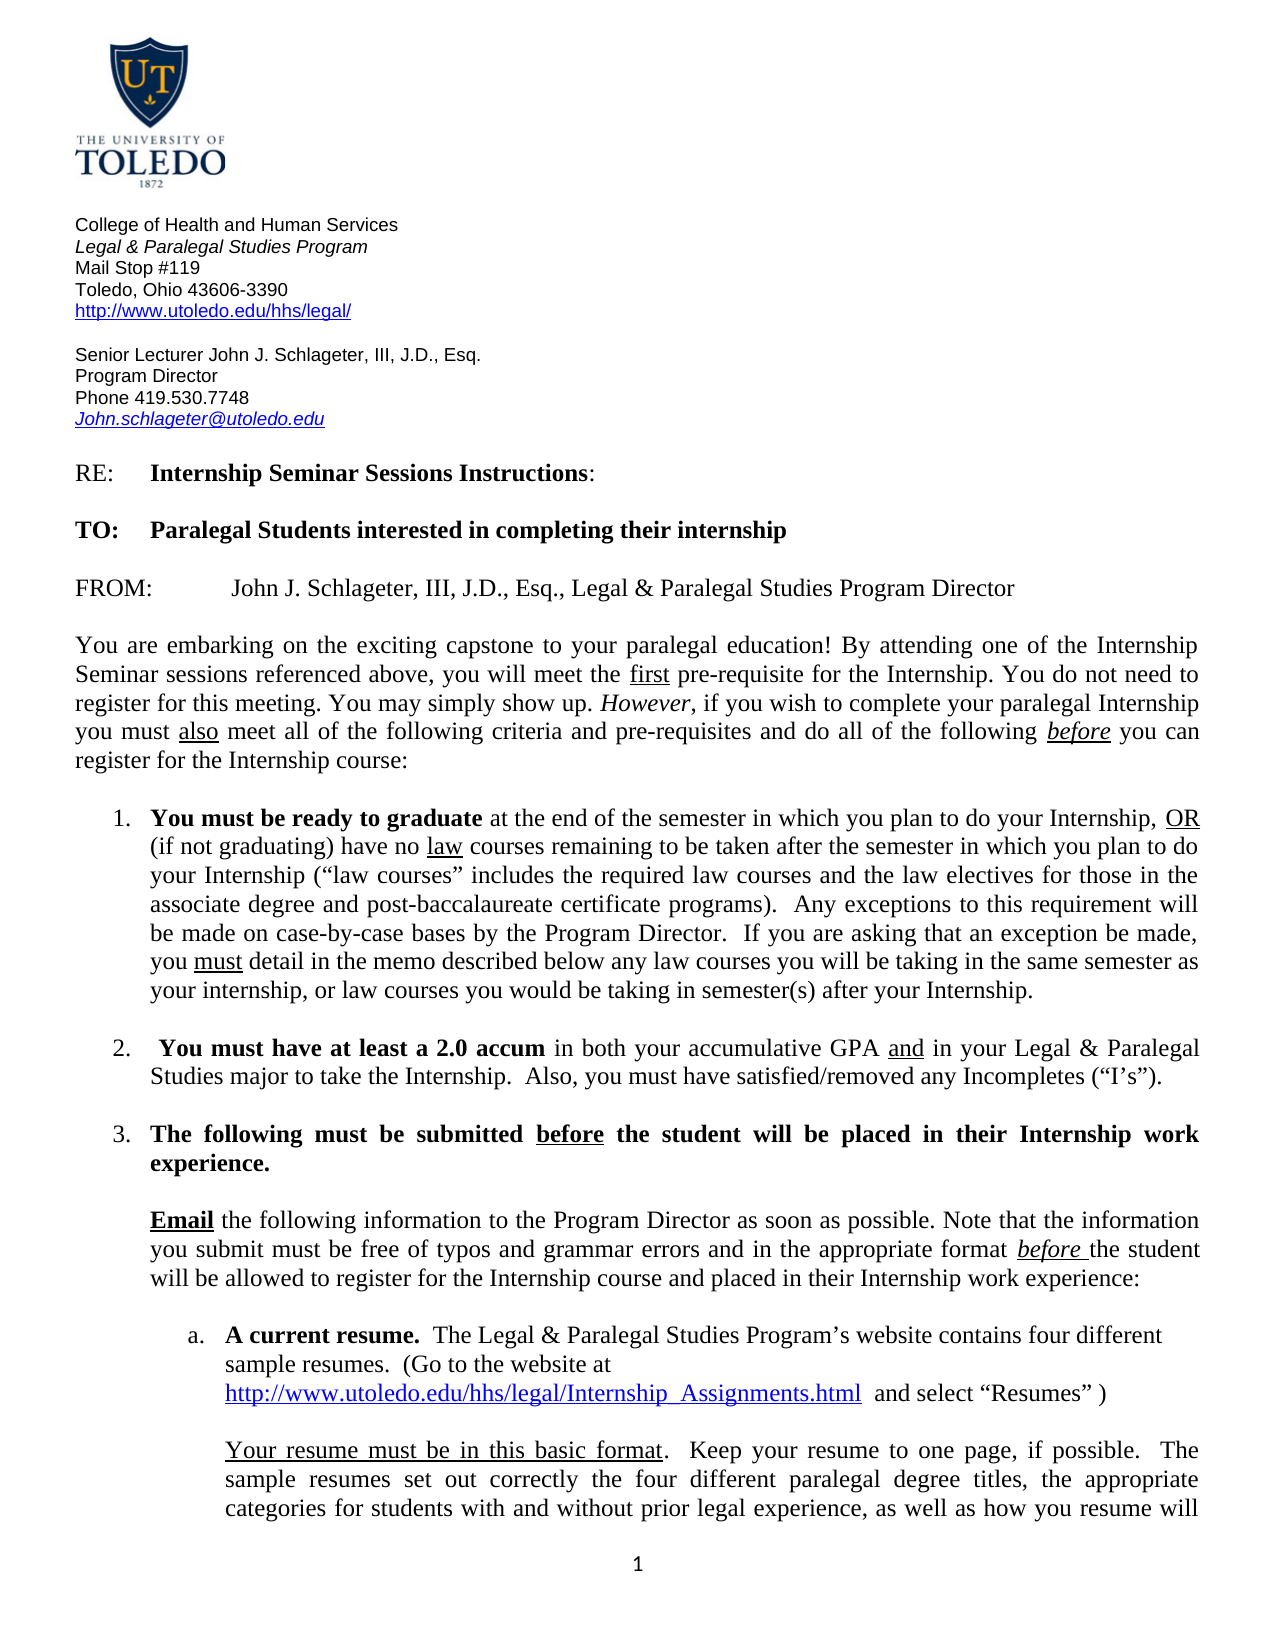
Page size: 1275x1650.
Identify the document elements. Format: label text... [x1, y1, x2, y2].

text John.schlageter@utoledo.edu [75, 408, 1200, 429]
text Phone 419.530.7748 [75, 386, 1200, 408]
text Legal & Paralegal Studies Program [75, 236, 1200, 257]
text Toledo, Ohio 43606-3390 [75, 279, 1200, 300]
text http://www.utoledo.edu/hhs/legal/ [75, 300, 1200, 322]
text RE: Internship Seminar Sessions Instructions: [75, 458, 1200, 487]
text Email the following information to the Program Director as soon as possible. Note that the information you submit must be free of typos and grammar errors and in the appropriate format before the student will be allowed to register for the Internship course and placed in their Internship work experience: [150, 1205, 1200, 1291]
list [225, 1435, 1200, 1521]
list A current resume. The Legal & Paralegal Studies Program’s website contains four different sample resumes. (Go to the website at http://www.utoledo.edu/hhs/legal/Internship_Assignments.html and select “Resumes” ) [187, 1320, 1200, 1406]
list You must have at least a 2.0 accum in both your accumulative GPA and in your Legal & Paralegal Studies major to take the Internship. Also, you must have satisfied/removed any Incompletes (“I’s”). [112, 1033, 1200, 1090]
text College of Health and Human Services [75, 214, 1200, 236]
text Senior Lecturer John J. Schlageter, III, J.D., Esq. [75, 343, 1200, 365]
text You are embarking on the exciting capstone to your paralegal education! By attending one of the Internship Seminar sessions referenced above, you will meet the first pre-requisite for the Internship. You do not need to register for this meeting. You may simply show up. However, if you wish to complete your paralegal Internship you must also meet all of the following criteria and pre-requisites and do all of the following before you can register for the Internship course: [75, 630, 1200, 774]
text Program Director [75, 365, 1200, 386]
list The following must be submitted before the student will be placed in their Internship work experience. [112, 1119, 1200, 1176]
text FROM: John J. Schlageter, III, J.D., Esq., Legal & Paralegal Studies Program Director [75, 573, 1200, 601]
list You must be ready to graduate at the end of the semester in which you plan to do your Internship, OR (if not graduating) have no law courses remaining to be taken after the semester in which you plan to do your Internship (“law courses” includes the required law courses and the law electives for those in the associate degree and post-baccalaureate certificate programs). Any exceptions to this requirement will be made on case-by-case bases by the Program Director. If you are asking that an exception be made, you must detail in the memo described below any law courses you will be taking in the same semester as your internship, or law courses you would be taking in semester(s) after your Internship. [112, 803, 1200, 1004]
text TO: Paralegal Students interested in completing their internship [75, 515, 1200, 544]
picture [75, 37, 226, 188]
text Mail Stop #119 [75, 257, 1200, 279]
